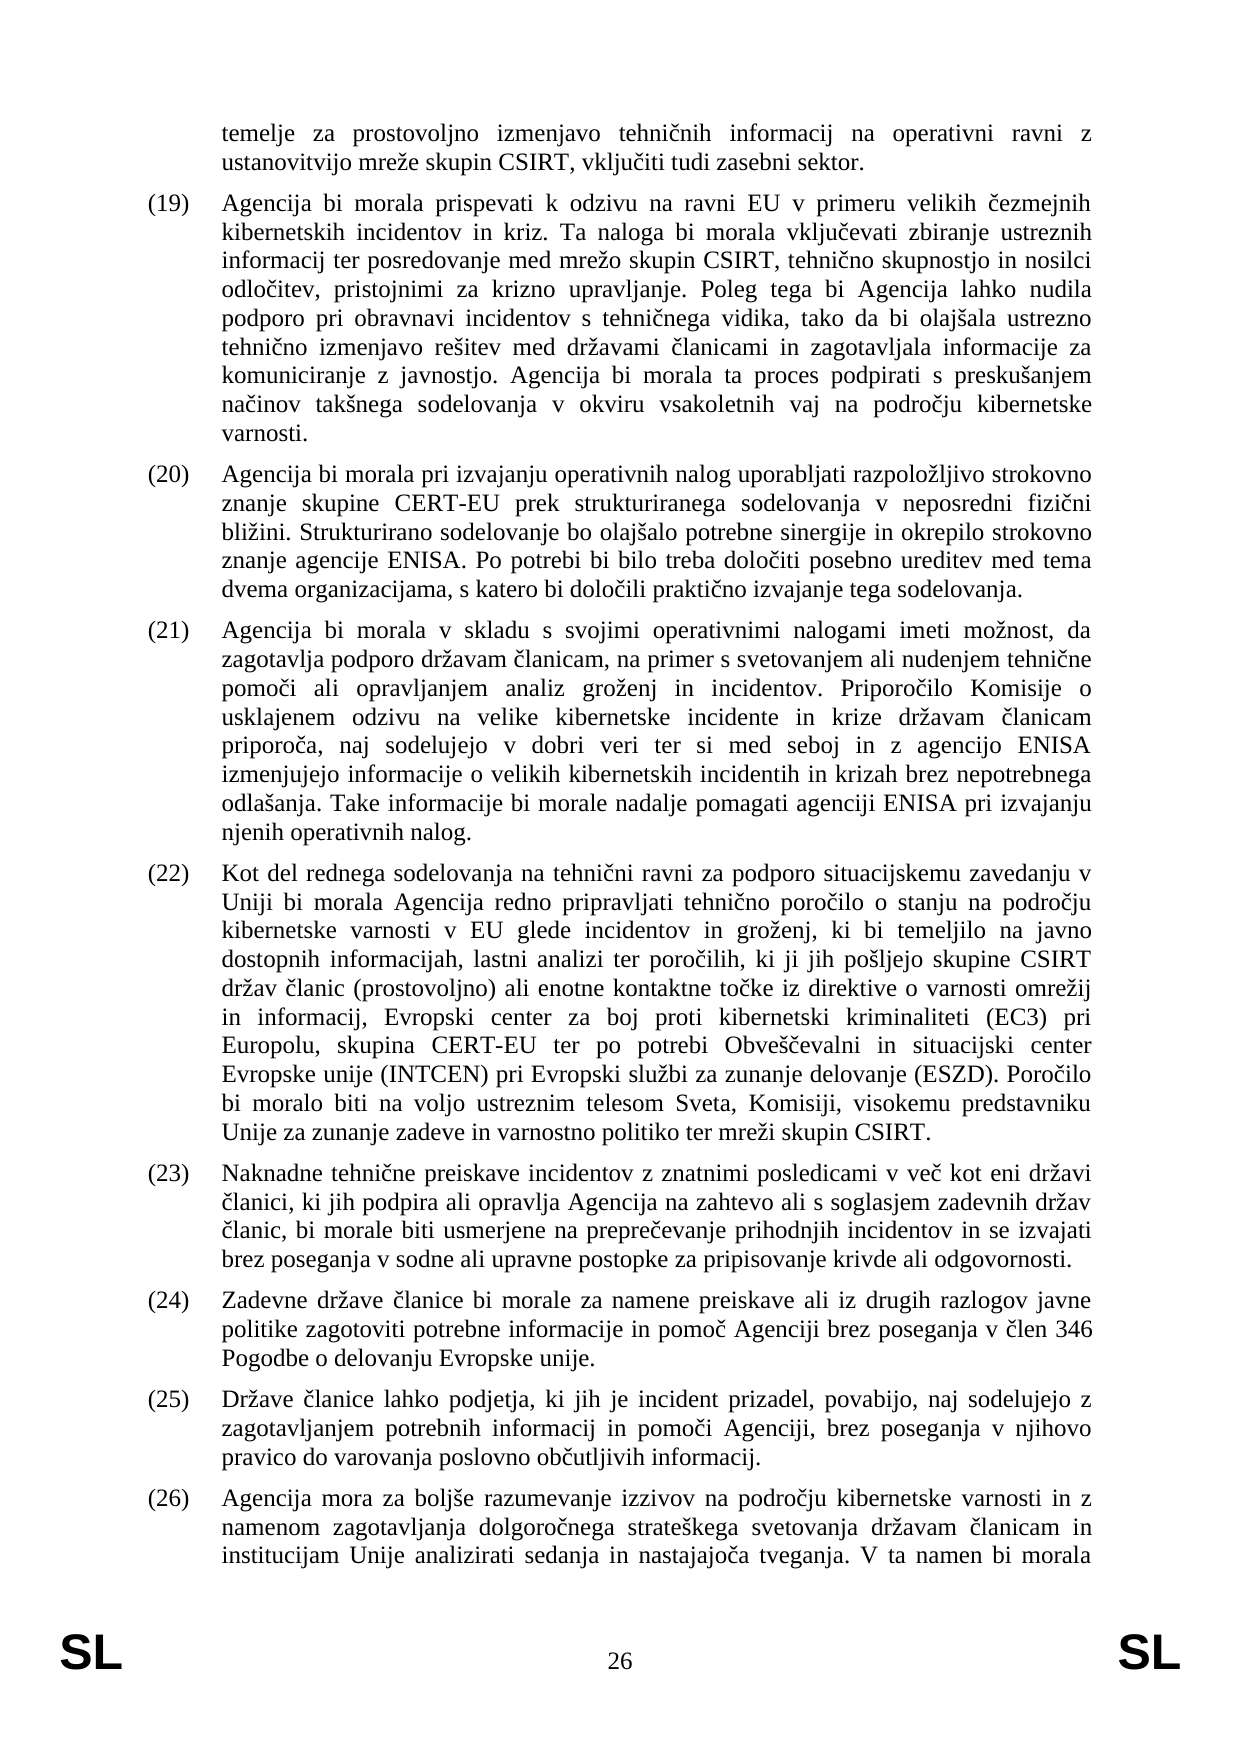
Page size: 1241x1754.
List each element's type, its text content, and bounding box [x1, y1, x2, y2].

text (22) Kot del rednega sodelovanja na tehnični ravni za podporo situacijskemu zavedanju v Uniji bi morala Agencija redno pripravljati tehnično poročilo o stanju na področju kibernetske varnosti v EU glede incidentov in groženj, ki bi temeljilo na javno dostopnih informacijah, lastni analizi ter poročilih, ki ji jih pošljejo skupine CSIRT držav članic (prostovoljno) ali enotne kontaktne točke iz direktive o varnosti omrežij in informacij, Evropski center za boj proti kibernetski kriminaliteti (EC3) pri Europolu, skupina CERT-EU ter po potrebi Obveščevalni in situacijski center Evropske unije (INTCEN) pri Evropski službi za zunanje delovanje (ESZD). Poročilo bi moralo biti na voljo ustreznim telesom Sveta, Komisiji, visokemu predstavniku Unije za zunanje zadeve in varnostno politiko ter mreži skupin CSIRT. [148, 858, 1093, 1146]
text (20) Agencija bi morala pri izvajanju operativnih nalog uporabljati razpoložljivo strokovno znanje skupine CERT-EU prek strukturiranega sodelovanja v neposredni fizični bližini. Strukturirano sodelovanje bo olajšalo potrebne sinergije in okrepilo strokovno znanje agencije ENISA. Po potrebi bi bilo treba določiti posebno ureditev med tema dvema organizacijama, s katero bi določili praktično izvajanje tega sodelovanja. [148, 459, 1093, 603]
text (19) Agencija bi morala prispevati k odzivu na ravni EU v primeru velikih čezmejnih kibernetskih incidentov in kriz. Ta naloga bi morala vključevati zbiranje ustreznih informacij ter posredovanje med mrežo skupin CSIRT, tehnično skupnostjo in nosilci odločitev, pristojnimi za krizno upravljanje. Poleg tega bi Agencija lahko nudila podporo pri obravnavi incidentov s tehničnega vidika, tako da bi olajšala ustrezno tehnično izmenjavo rešitev med državami članicami in zagotavljala informacije za komuniciranje z javnostjo. Agencija bi morala ta proces podpirati s preskušanjem načinov takšnega sodelovanja v okviru vsakoletnih vaj na področju kibernetske varnosti. [148, 188, 1093, 447]
text (24) Zadevne države članice bi morale za namene preiskave ali iz drugih razlogov javne politike zagotoviti potrebne informacije in pomoč Agenciji brez poseganja v člen 346 Pogodbe o delovanju Evropske unije. [148, 1286, 1093, 1372]
text (25) Države članice lahko podjetja, ki jih je incident prizadel, povabijo, naj sodelujejo z zagotavljanjem potrebnih informacij in pomoči Agenciji, brez poseganja v njihovo pravico do varovanja poslovno občutljivih informacij. [148, 1384, 1093, 1471]
text (21) Agencija bi morala v skladu s svojimi operativnimi nalogami imeti možnost, da zagotavlja podporo državam članicam, na primer s svetovanjem ali nudenjem tehnične pomoči ali opravljanjem analiz groženj in incidentov. Priporočilo Komisije o usklajenem odzivu na velike kibernetske incidente in krize državam članicam priporoča, naj sodelujejo v dobri veri ter si med seboj in z agencijo ENISA izmenjujejo informacije o velikih kibernetskih incidentih in krizah brez nepotrebnega odlašanja. Take informacije bi morale nadalje pomagati agenciji ENISA pri izvajanju njenih operativnih nalog. [148, 616, 1093, 846]
text (23) Naknadne tehnične preiskave incidentov z znatnimi posledicami v več kot eni državi članici, ki jih podpira ali opravlja Agencija na zahtevo ali s soglasjem zadevnih držav članic, bi morale biti usmerjene na preprečevanje prihodnjih incidentov in se izvajati brez poseganja v sodne ali upravne postopke za pripisovanje krivde ali odgovornosti. [148, 1158, 1093, 1273]
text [148, 118, 1093, 176]
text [148, 1483, 1093, 1569]
